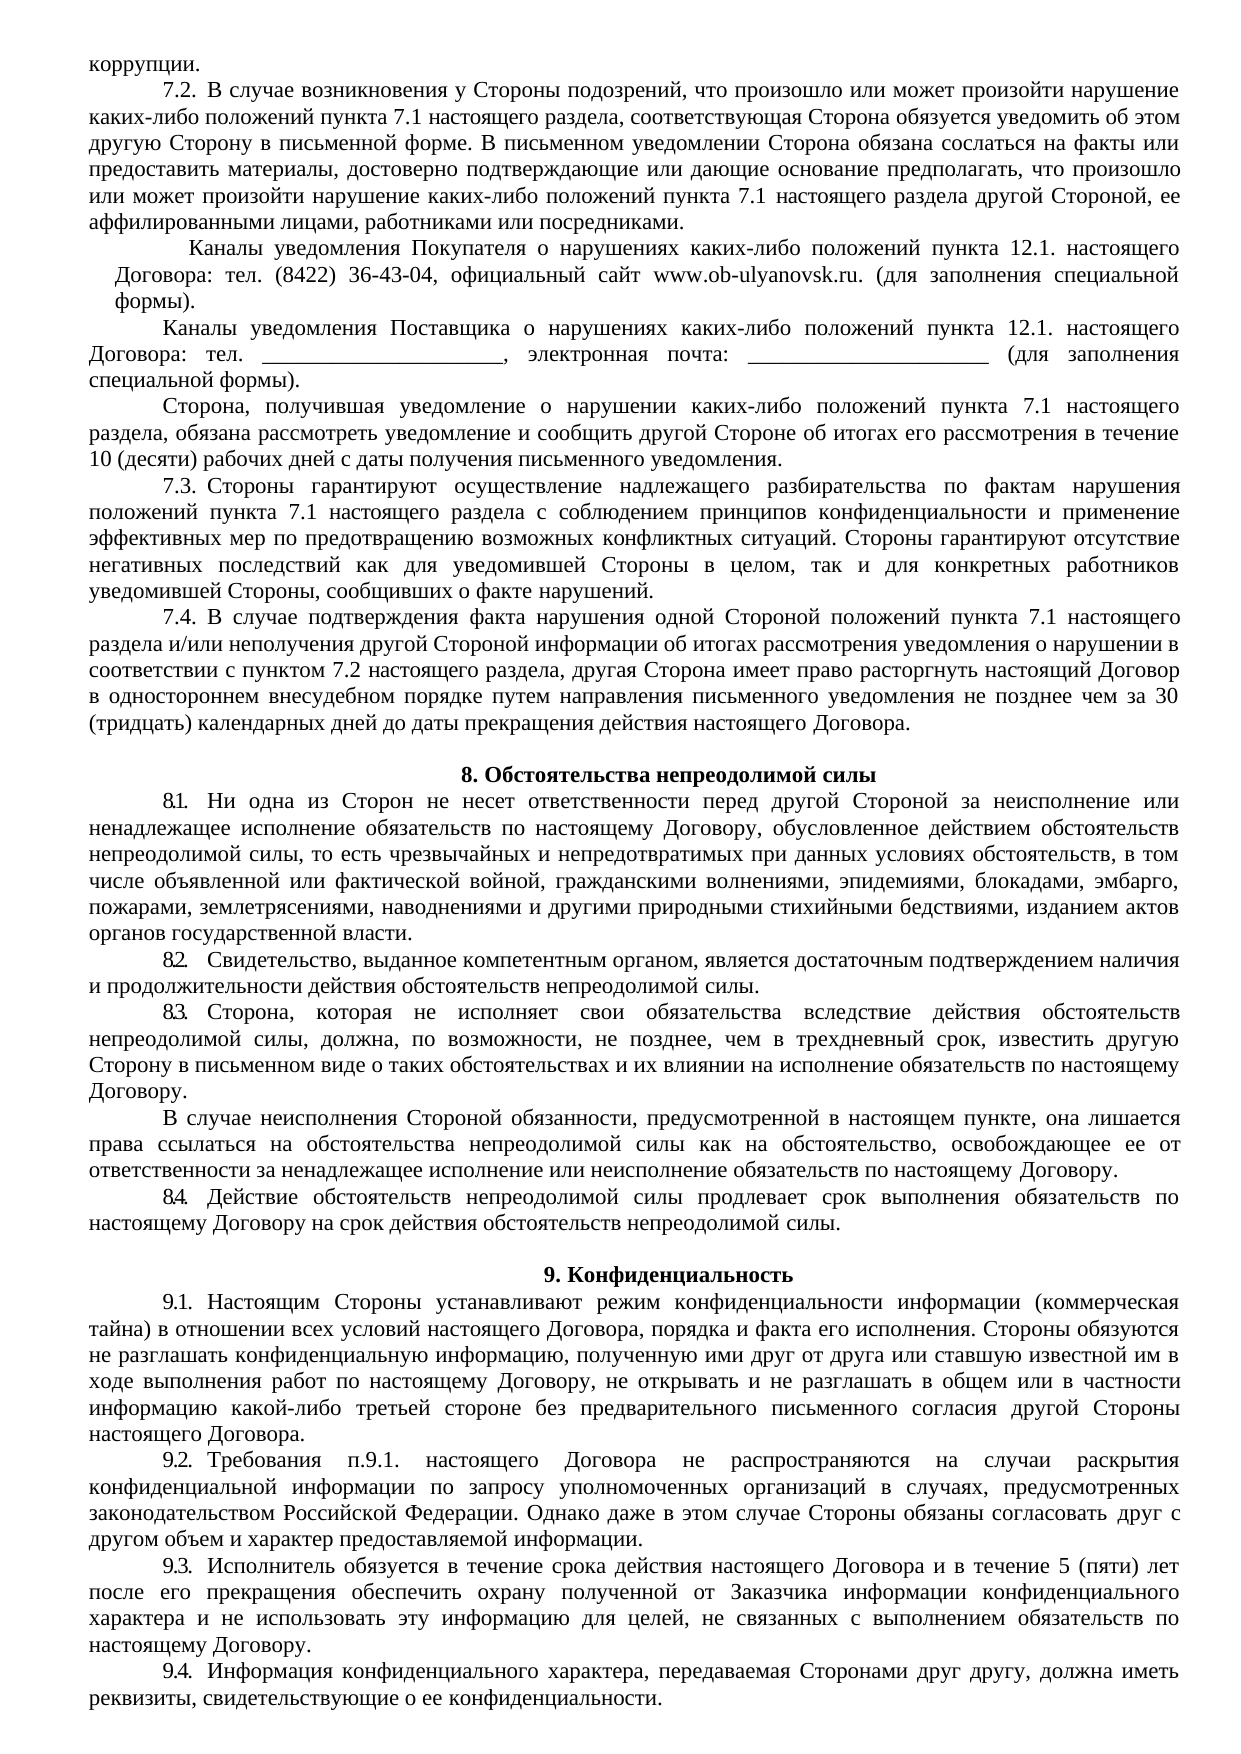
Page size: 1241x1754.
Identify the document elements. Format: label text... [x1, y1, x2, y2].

list В случае возникновения у Стороны подозрений, что произошло или может произойти нарушение каких-либо положений пункта 7.1 настоящего раздела, соответствующая Сторона обязуется уведомить об этом другую Сторону в письменной форме. В письменном уведомлении Сторона обязана сослаться на факты или предоставить материалы, достоверно подтверждающие или дающие основание предполагать, что произошло или может произойти нарушение каких-либо положений пункта 7.1 настоящего раздела другой Стороной, ее аффилированными лицами, работниками или посредниками. [89, 76, 1181, 234]
text Каналы уведомления Поставщика о нарушениях каких-либо положений пункта 12.1. настоящего Договора: тел. _____________________, электронная почта: _____________________ (для заполнения специальной формы). [89, 313, 1181, 393]
list Настоящим Стороны устанавливают режим конфиденциальности информации (коммерческая тайна) в отношении всех условий настоящего Договора, порядка и факта его исполнения. Стороны обязуются не разглашать конфиденциальную информацию, полученную ими друг от друга или ставшую известной им в ходе выполнения работ по настоящему Договору, не открывать и не разглашать в общем или в частности информацию какой-либо третьей стороне без предварительного письменного согласия другой Стороны настоящего Договора. [89, 1288, 1181, 1446]
subtitle Обстоятельства непреодолимой силы [461, 762, 1181, 788]
list Сторона, которая не исполняет свои обязательства вследствие действия обстоятельств непреодолимой силы, должна, по возможности, не позднее, чем в трехдневный срок, известить другую Сторону в письменном виде о таких обстоятельствах и их влиянии на исполнение обязательств по настоящему Договору. [89, 998, 1181, 1104]
list В случае подтверждения факта нарушения одной Стороной положений пункта 7.1 настоящего раздела и/или неполучения другой Стороной информации об итогах рассмотрения уведомления о нарушении в соответствии с пунктом 7.2 настоящего раздела, другая Сторона имеет право расторгнуть настоящий Договор в одностороннем внесудебном порядке путем направления письменного уведомления не позднее чем за 30 (тридцать) календарных дней до даты прекращения действия настоящего Договора. [89, 603, 1181, 735]
list Стороны гарантируют осуществление надлежащего разбирательства по фактам нарушения положений пункта 7.1 настоящего раздела с соблюдением принципов конфиденциальности и применение эффективных мер по предотвращению возможных конфликтных ситуаций. Стороны гарантируют отсутствие негативных последствий как для уведомившей Стороны в целом, так и для конкретных работников уведомившей Стороны, сообщивших о факте нарушений. [89, 472, 1181, 603]
list Действие обстоятельств непреодолимой силы продлевает срок выполнения обязательств по настоящему Договору на срок действия обстоятельств непреодолимой силы. [89, 1183, 1181, 1236]
list Ни одна из Сторон не несет ответственности перед другой Стороной за неисполнение или ненадлежащее исполнение обязательств по настоящему Договору, обусловленное действием обстоятельств непреодолимой силы, то есть чрезвычайных и непредотвратимых при данных условиях обстоятельств, в том числе объявленной или фактической войной, гражданскими волнениями, эпидемиями, блокадами, эмбарго, пожарами, землетрясениями, наводнениями и другими природными стихийными бедствиями, изданием актов органов государственной власти. [89, 788, 1181, 946]
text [89, 50, 1181, 76]
list Исполнитель обязуется в течение срока действия настоящего Договора и в течение 5 (пяти) лет после его прекращения обеспечить охрану полученной от Заказчика информации конфиденциального характера и не использовать эту информацию для целей, не связанных с выполнением обязательств по настоящему Договору. [89, 1552, 1181, 1657]
text Каналы уведомления Покупателя о нарушениях каких-либо положений пункта 12.1. настоящего Договора: тел. (8422) 36-43-04, официальный сайт www.ob-ulyanovsk.ru. (для заполнения специальной формы). [114, 234, 1181, 313]
text Сторона, получившая уведомление о нарушении каких-либо положений пункта 7.1 настоящего раздела, обязана рассмотреть уведомление и сообщить другой Стороне об итогах его рассмотрения в течение 10 (десяти) рабочих дней с даты получения письменного уведомления. [89, 393, 1181, 472]
text В случае неисполнения Стороной обязанности, предусмотренной в настоящем пункте, она лишается права ссылаться на обстоятельства непреодолимой силы как на обстоятельство, освобождающее ее от ответственности за ненадлежащее исполнение или неисполнение обязательств по настоящему Договору. [89, 1104, 1181, 1183]
subtitle Конфиденциальность [544, 1262, 1181, 1288]
list Свидетельство, выданное компетентным органом, является достаточным подтверждением наличия и продолжительности действия обстоятельств непреодолимой силы. [89, 946, 1181, 998]
list Требования п.9.1. настоящего Договора не распространяются на случаи раскрытия конфиденциальной информации по запросу уполномоченных организаций в случаях, предусмотренных законодательством Российской Федерации. Однако даже в этом случае Стороны обязаны согласовать друг с другом объем и характер предоставляемой информации. [89, 1446, 1181, 1552]
list Информация конфиденциального характера, передаваемая Сторонами друг другу, должна иметь реквизиты, свидетельствующие о ее конфиденциальности. [89, 1657, 1181, 1710]
